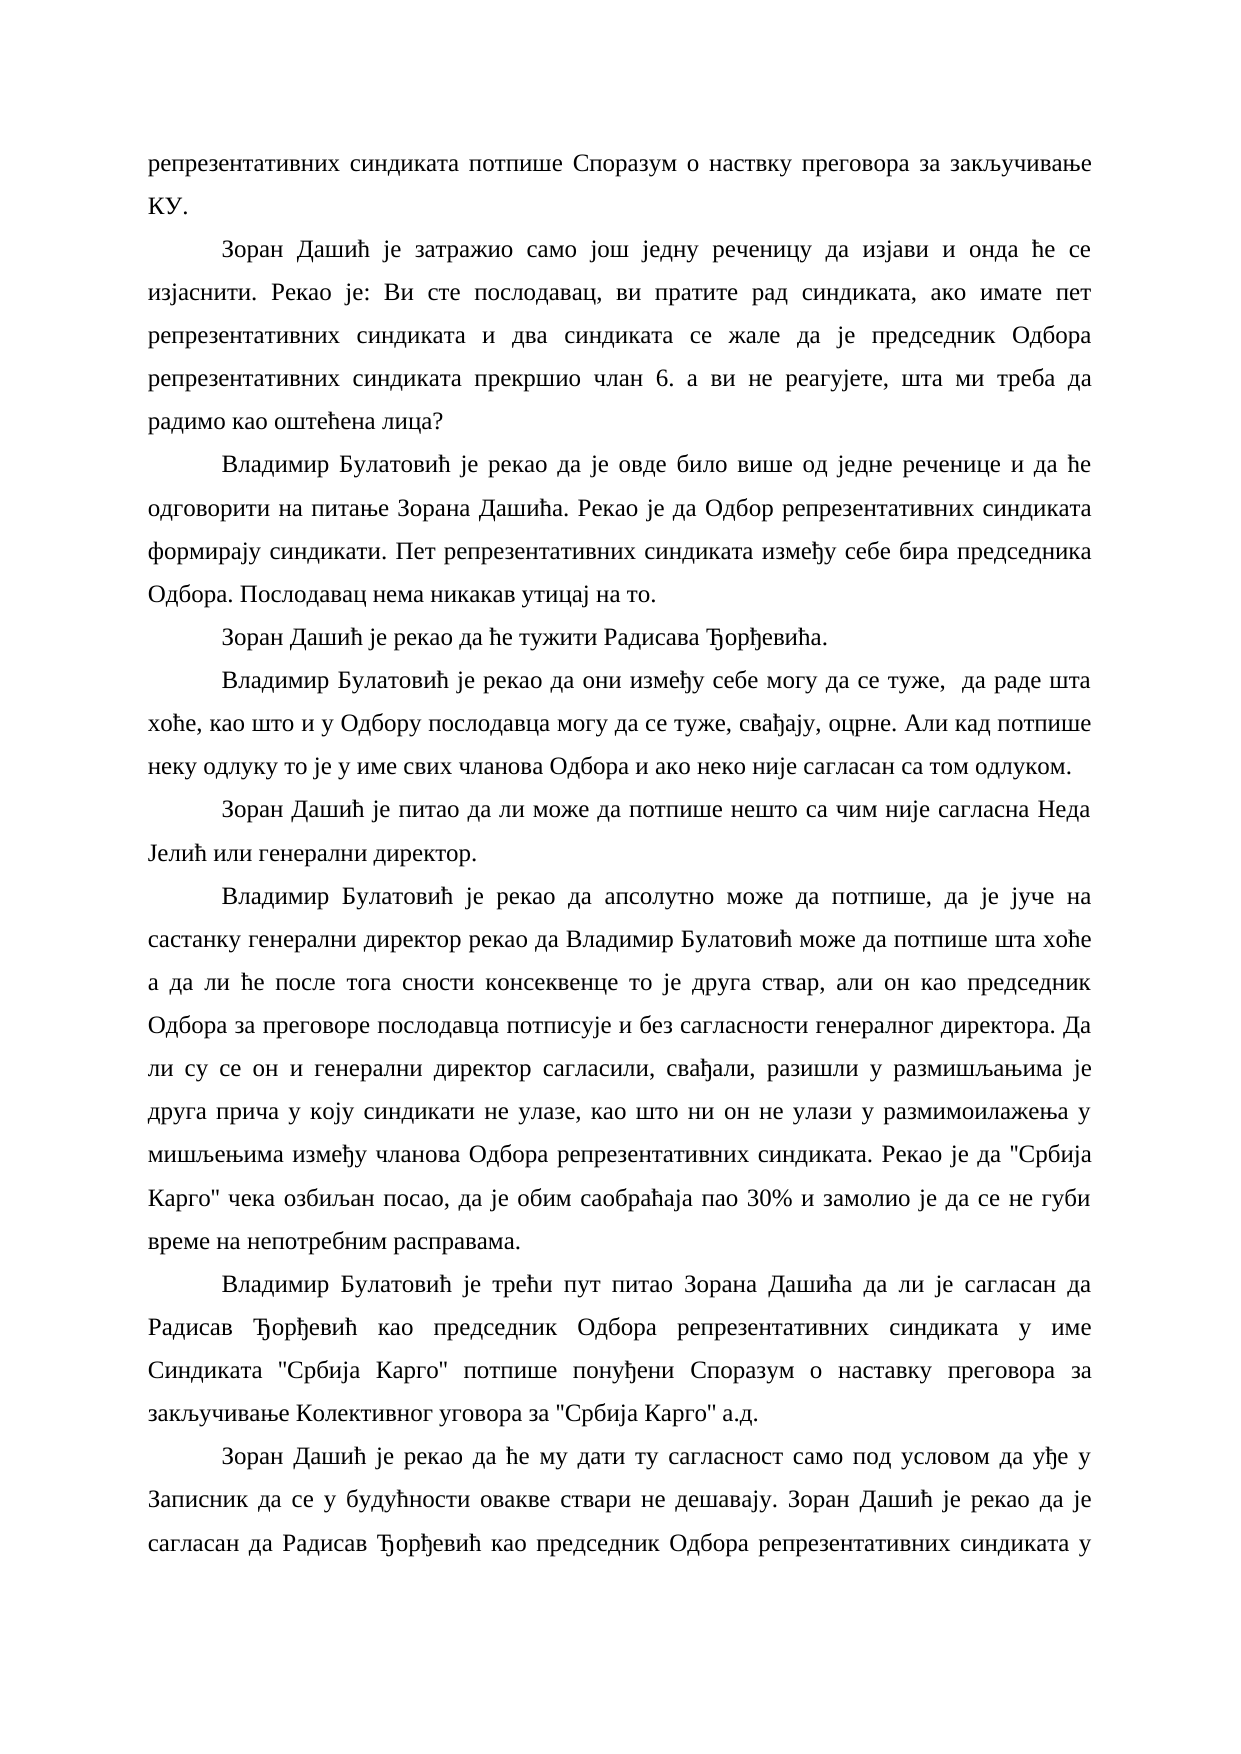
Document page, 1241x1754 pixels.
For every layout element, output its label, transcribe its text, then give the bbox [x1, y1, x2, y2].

text Владимир Булатовић је рекао да апсолутно може да потпише, да је јуче на састанку генерални директор рекао да Владимир Булатовић може да потпише шта хоће а да ли ће после тога сности консеквенце то је друга ствар, али он као председник Одбора за преговоре послодавца потписује и без сагласности генералног директора. Да ли су се он и генерални директор сагласили, свађали, разишли у размишљањима је друга прича у коју синдикати не улазе, као што ни он не улази у размимоилажења у мишљењима између чланова Одбора репрезентативних синдиката. Рекао је да ''Србија Карго'' чека озбиљан посао, да је обим саобраћаја пао 30% и замолио је да се не губи време на непотребним расправама. [148, 881, 1093, 1254]
text Зоран Дашић је затражио само још једну реченицу да изјави и онда ће се изјаснити. Рекао је: Ви сте послодавац, ви пратите рад синдиката, ако имате пет репрезентативних синдиката и два синдиката се жале да је председник Одбора репрезентативних синдиката прекршио члан 6. а ви не реагујете, шта ми треба да радимо као оштећена лица? [148, 234, 1093, 435]
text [148, 1441, 1093, 1556]
text Владимир Булатовић је трећи пут питао Зорана Дашића да ли је сагласан да Радисав Ђорђевић као председник Одбора репрезентативних синдиката у име Синдиката ''Србија Карго'' потпише понуђени Споразум о наставку преговора за закључивање Колективног уговора за ''Србија Карго'' а.д. [148, 1269, 1093, 1427]
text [148, 148, 1093, 219]
text Зоран Дашић је питао да ли може да потпише нешто са чим није сагласна Неда Јелић или генерални директор. [148, 794, 1093, 866]
text Зоран Дашић је рекао да ће тужити Радисава Ђорђевића. [148, 622, 1093, 651]
text Владимир Булатовић је рекао да они између себе могу да се туже, да раде шта хоће, као што и у Одбору послодавца могу да се туже, свађају, оцрне. Али кад потпише неку одлуку то је у име свих чланова Одбора и ако неко није сагласан са том одлуком. [148, 665, 1093, 780]
text Владимир Булатовић је рекао да је овде било више од једне реченице и да ће одговорити на питање Зорана Дашића. Рекао је да Одбор репрезентативних синдиката формирају синдикати. Пет репрезентативних синдиката између себе бира председника Одбора. Послодавац нема никакав утицај на то. [148, 449, 1093, 608]
